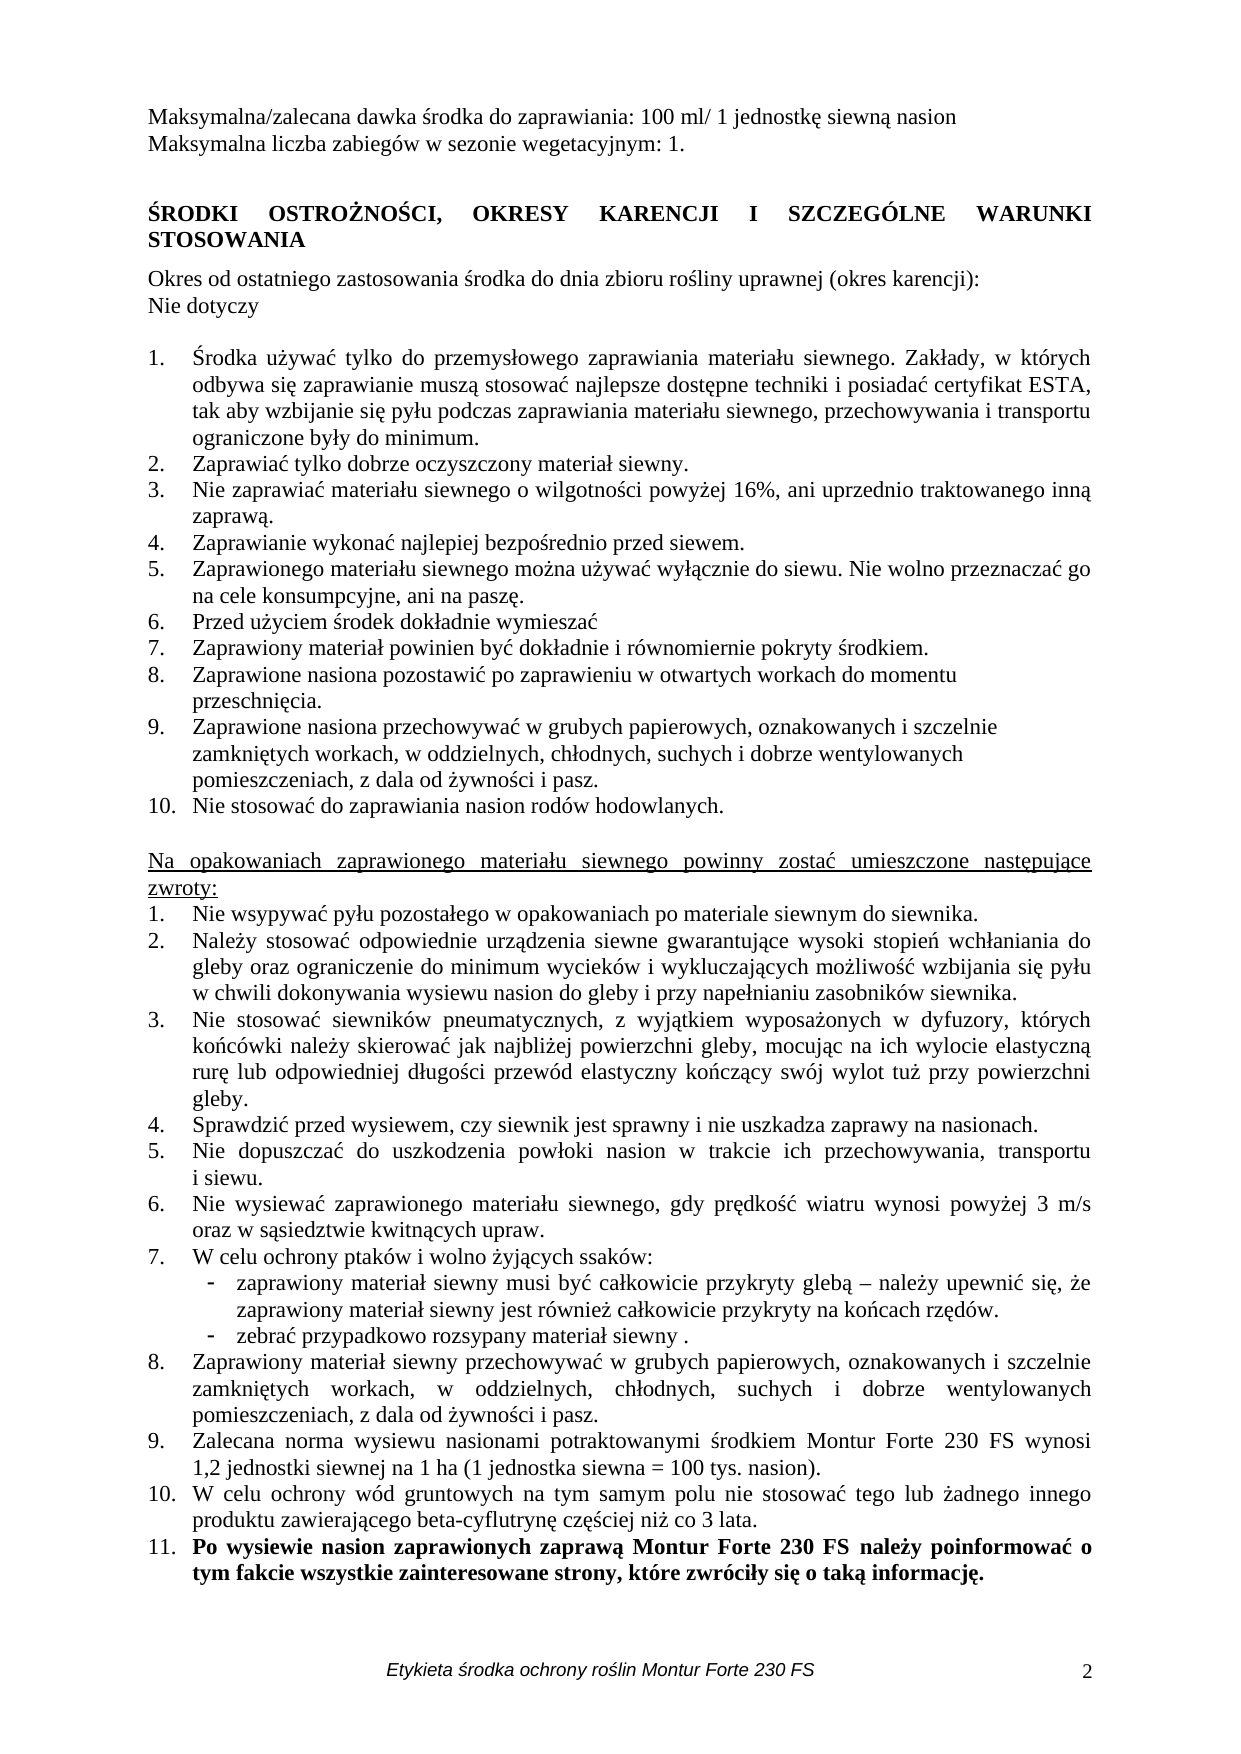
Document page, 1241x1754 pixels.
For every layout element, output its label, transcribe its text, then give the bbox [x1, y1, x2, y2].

list Zaprawione nasiona przechowywać w grubych papierowych, oznakowanych i szczelnie zamkniętych workach, w oddzielnych, chłodnych, suchych i dobrze wentylowanych pomieszczeniach, z dala od żywności i pasz. [148, 713, 1092, 792]
list W celu ochrony ptaków i wolno żyjących ssaków: [148, 1243, 1092, 1269]
list Zaprawiać tylko dobrze oczyszczony materiał siewny. [148, 450, 1092, 476]
text Nie dotyczy [148, 292, 1092, 318]
list Nie stosować siewników pneumatycznych, z wyjątkiem wyposażonych w dyfuzory, których końcówki należy skierować jak najbliżej powierzchni gleby, mocując na ich wylocie elastyczną rurę lub odpowiedniej długości przewód elastyczny kończący swój wylot tuż przy powierzchni gleby. [148, 1006, 1092, 1111]
list Sprawdzić przed wysiewem, czy siewnik jest sprawny i nie uszkadza zaprawy na nasionach. [148, 1111, 1092, 1137]
list Zaprawianie wykonać najlepiej bezpośrednio przed siewem. [148, 529, 1092, 555]
text Maksymalna/zalecana dawka środka do zaprawiania: 100 ml/ 1 jednostkę siewną nasion [148, 103, 1092, 130]
text ŚRODKI OSTROŻNOŚCI, OKRESY KARENCJI I SZCZEGÓLNE WARUNKI STOSOWANIA [148, 200, 1092, 253]
list Nie stosować do zaprawiania nasion rodów hodowlanych. [148, 792, 1092, 819]
text Na opakowaniach zaprawionego materiału siewnego powinny zostać umieszczone następujące zwroty: [148, 848, 1092, 870]
list Zaprawiony materiał powinien być dokładnie i równomiernie pokryty środkiem. [148, 634, 1092, 661]
text Maksymalna liczba zabiegów w sezonie wegetacyjnym: 1. [148, 130, 1092, 156]
list Nie wysiewać zaprawionego materiału siewnego, gdy prędkość wiatru wynosi powyżej 3 m/s oraz w sąsiedztwie kwitnących upraw. [148, 1190, 1092, 1243]
list Po wysiewie nasion zaprawionych zaprawą Montur Forte 230 FS należy poinformować o tym fakcie wszystkie zainteresowane strony, które zwróciły się o taką informację. [148, 1533, 1092, 1586]
list Przed użyciem środek dokładnie wymieszać [148, 608, 1092, 634]
list Zaprawionego materiału siewnego można używać wyłącznie do siewu. Nie wolno przeznaczać go na cele konsumpcyjne, ani na paszę. [148, 555, 1092, 608]
text Okres od ostatniego zastosowania środka do dnia zbioru rośliny uprawnej (okres karencji): [148, 265, 1092, 292]
list zaprawiony materiał siewny musi być całkowicie przykryty glebą – należy upewnić się, że zaprawiony materiał siewny jest również całkowicie przykryty na końcach rzędów. [207, 1269, 1092, 1322]
list Środka używać tylko do przemysłowego zaprawiania materiału siewnego. Zakłady, w których odbywa się zaprawianie muszą stosować najlepsze dostępne techniki i posiadać certyfikat ESTA, tak aby wzbijanie się pyłu podczas zaprawiania materiału siewnego, przechowywania i transportu ograniczone były do minimum. [148, 344, 1092, 450]
list W celu ochrony wód gruntowych na tym samym polu nie stosować tego lub żadnego innego produktu zawierającego beta-cyflutrynę częściej niż co 3 lata. [148, 1480, 1092, 1533]
list Nie zaprawiać materiału siewnego o wilgotności powyżej 16%, ani uprzednio traktowanego inną zaprawą. [148, 476, 1092, 529]
list zebrać przypadkowo rozsypany materiał siewny . [207, 1322, 1092, 1348]
list Zaprawione nasiona pozostawić po zaprawieniu w otwartych workach do momentu przeschnięcia. [148, 661, 1092, 713]
text Na opakowaniach zaprawionego materiału siewnego powinny zostać umieszczone następujące zwroty: [148, 872, 1092, 900]
list Należy stosować odpowiednie urządzenia siewne gwarantujące wysoki stopień wchłaniania do gleby oraz ograniczenie do minimum wycieków i wykluczających możliwość wzbijania się pyłu w chwili dokonywania wysiewu nasion do gleby i przy napełnianiu zasobników siewnika. [148, 927, 1092, 1006]
list Zalecana norma wysiewu nasionami potraktowanymi środkiem Montur Forte 230 FS wynosi 1,2 jednostki siewnej na 1 ha (1 jednostka siewna = 100 tys. nasion). [148, 1427, 1092, 1480]
list Zaprawiony materiał siewny przechowywać w grubych papierowych, oznakowanych i szczelnie zamkniętych workach, w oddzielnych, chłodnych, suchych i dobrze wentylowanych pomieszczeniach, z dala od żywności i pasz. [148, 1348, 1092, 1427]
list Nie dopuszczać do uszkodzenia powłoki nasion w trakcie ich przechowywania, transportu i siewu. [148, 1137, 1092, 1190]
list Nie wsypywać pyłu pozostałego w opakowaniach po materiale siewnym do siewnika. [148, 900, 1092, 927]
